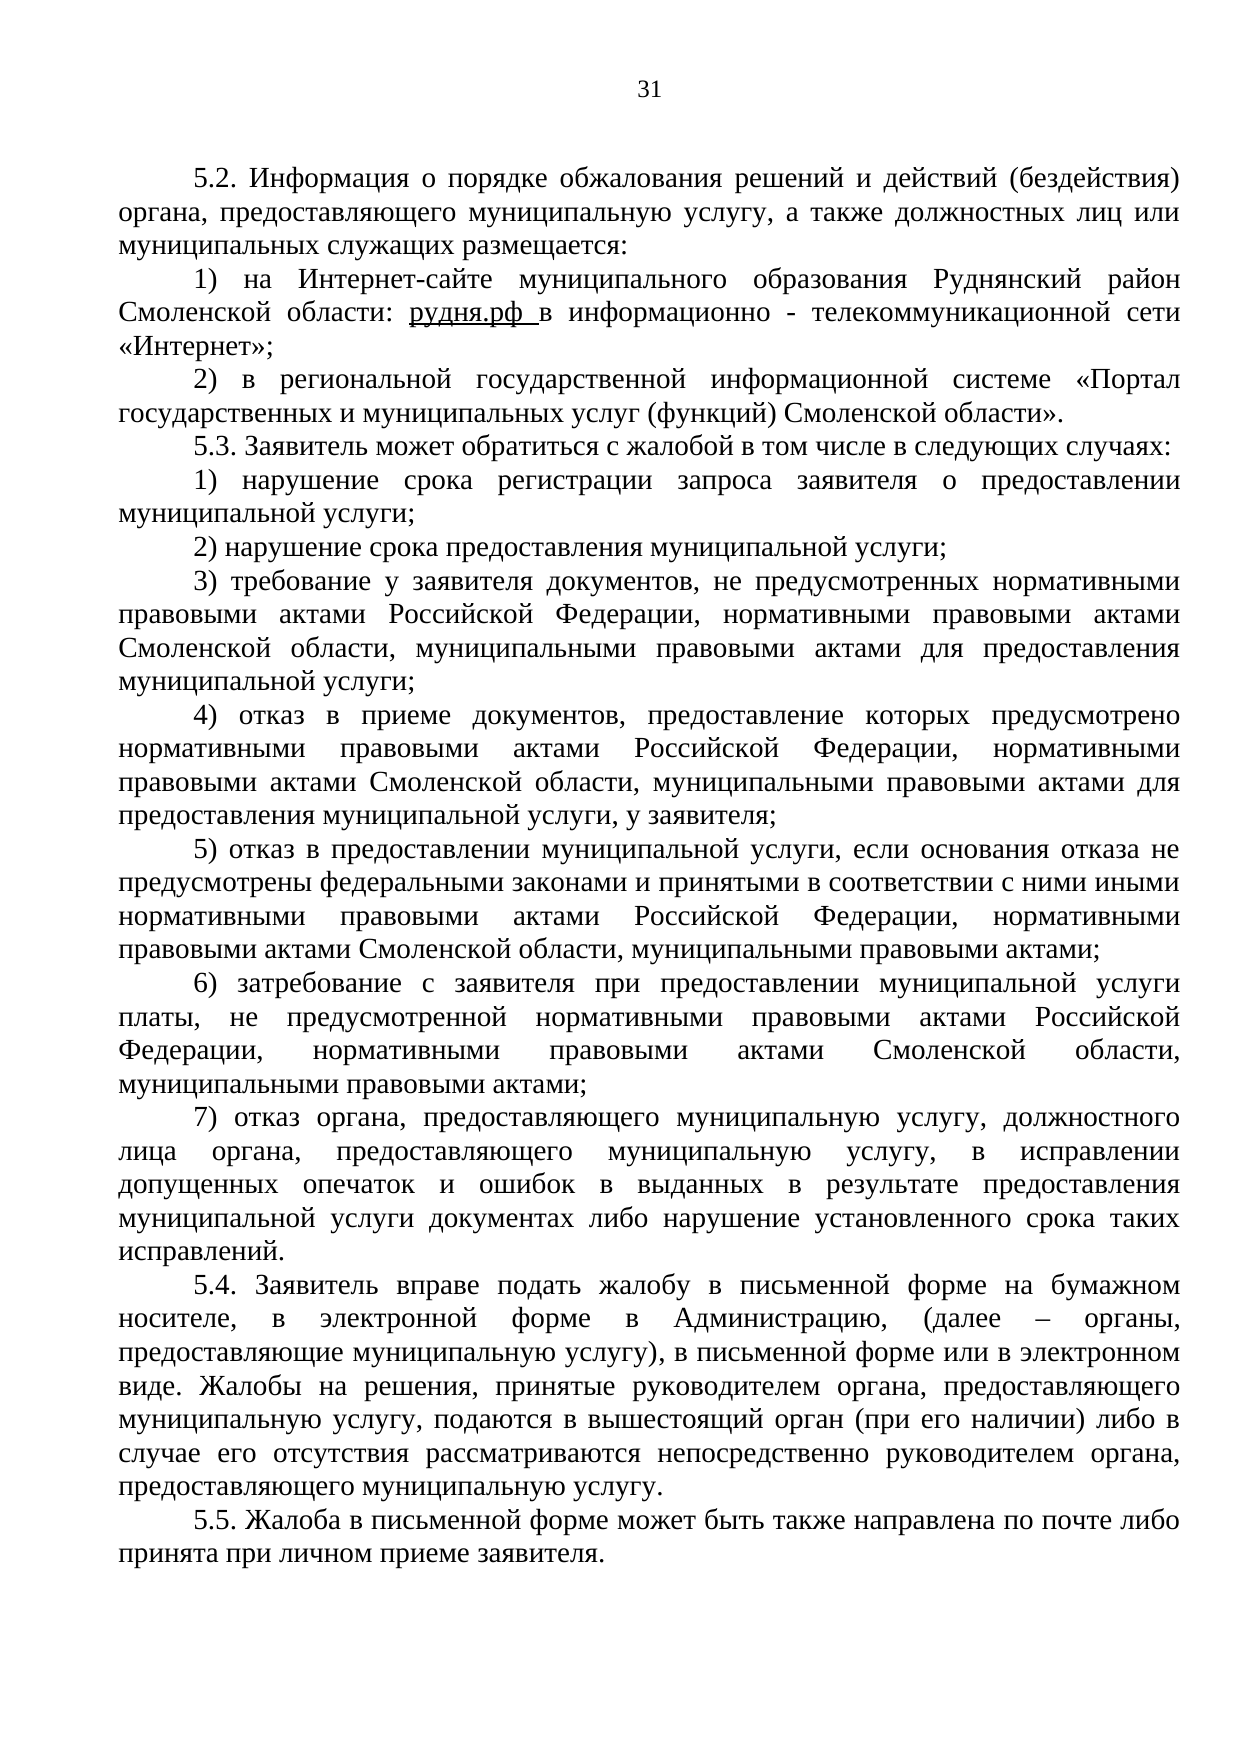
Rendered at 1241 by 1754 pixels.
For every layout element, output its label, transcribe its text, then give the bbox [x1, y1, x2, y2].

text 3) требование у заявителя документов, не предусмотренных нормативными правовыми актами Российской Федерации, нормативными правовыми актами Смоленской области, муниципальными правовыми актами для предоставления муниципальной услуги; [118, 563, 1181, 697]
text 5.2. Информация о порядке обжалования решений и действий (бездействия) органа, предоставляющего муниципальную услугу, а также должностных лиц или муниципальных служащих размещается: [118, 160, 1181, 261]
text 7) отказ органа, предоставляющего муниципальную услугу, должностного лица органа, предоставляющего муниципальную услугу, в исправлении допущенных опечаток и ошибок в выданных в результате предоставления муниципальной услуги документах либо нарушение установленного срока таких исправлений. [118, 1099, 1181, 1267]
text 5.3. Заявитель может обратиться с жалобой в том числе в следующих случаях: [118, 428, 1181, 462]
text 5.4. Заявитель вправе подать жалобу в письменной форме на бумажном носителе, в электронной форме в Администрацию, (далее – органы, предоставляющие муниципальную услугу), в письменной форме или в электронном виде. Жалобы на решения, принятые руководителем органа, предоставляющего муниципальную услугу, подаются в вышестоящий орган (при его наличии) либо в случае его отсутствия рассматриваются непосредственно руководителем органа, предоставляющего муниципальную услугу. [118, 1267, 1181, 1502]
text 2) в региональной государственной информационной системе «Портал государственных и муниципальных услуг (функций) Смоленской области». [118, 361, 1181, 428]
text 2) нарушение срока предоставления муниципальной услуги; [118, 529, 1181, 563]
text 1) на Интернет-сайте муниципального образования Руднянский район Смоленской области: рудня.рф в информационно - телекоммуникационной сети «Интернет»; [118, 261, 1181, 361]
text 6) затребование с заявителя при предоставлении муниципальной услуги платы, не предусмотренной нормативными правовыми актами Российской Федерации, нормативными правовыми актами Смоленской области, муниципальными правовыми актами; [118, 965, 1181, 1099]
text 1) нарушение срока регистрации запроса заявителя о предоставлении муниципальной услуги; [118, 462, 1181, 529]
text 5) отказ в предоставлении муниципальной услуги, если основания отказа не предусмотрены федеральными законами и принятыми в соответствии с ними иными нормативными правовыми актами Российской Федерации, нормативными правовыми актами Смоленской области, муниципальными правовыми актами; [118, 831, 1181, 965]
text 5.5. Жалоба в письменной форме может быть также направлена по почте либо принята при личном приеме заявителя. [118, 1502, 1181, 1569]
text 4) отказ в приеме документов, предоставление которых предусмотрено нормативными правовыми актами Российской Федерации, нормативными правовыми актами Смоленской области, муниципальными правовыми актами для предоставления муниципальной услуги, у заявителя; [118, 697, 1181, 831]
